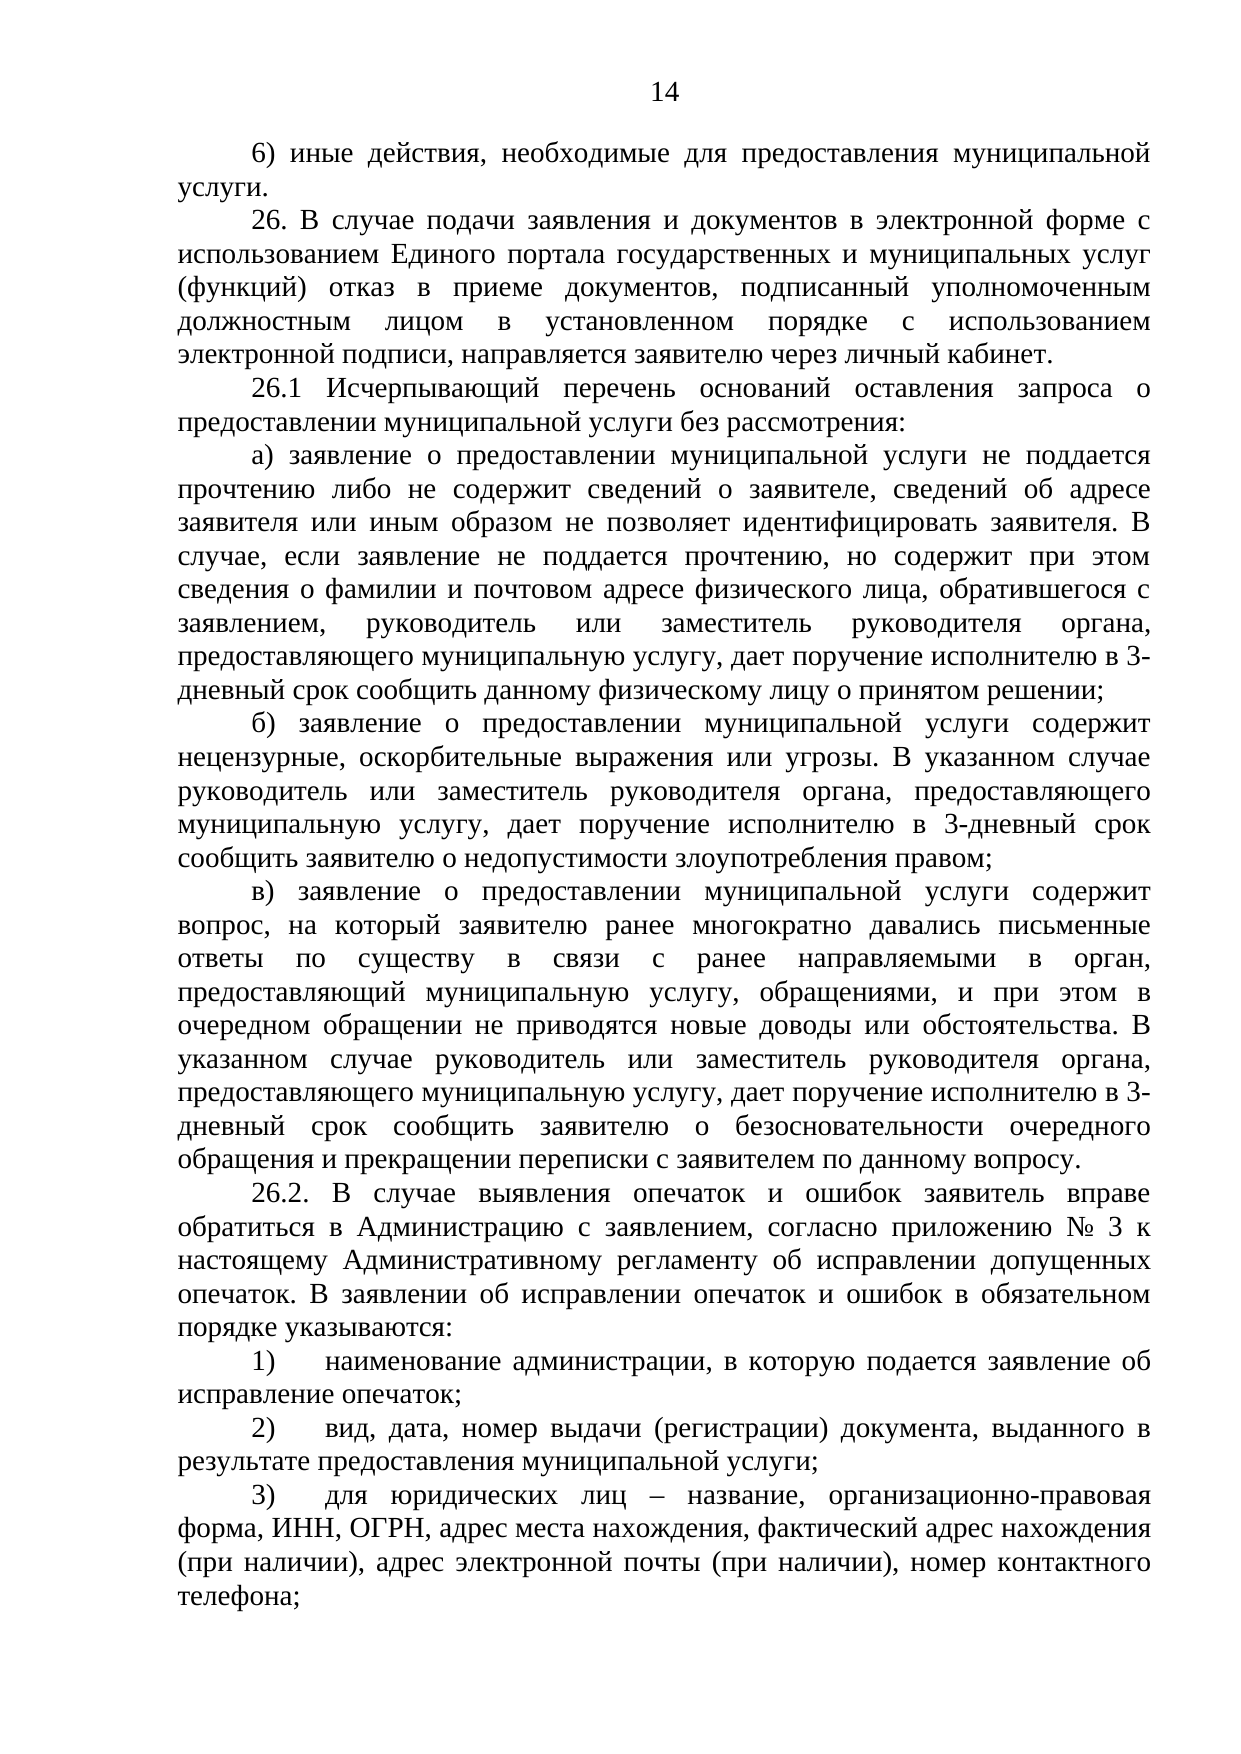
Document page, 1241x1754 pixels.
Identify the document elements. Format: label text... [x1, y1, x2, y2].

text 3) для юридических лиц – название, организационно-правовая форма, ИНН, ОГРН, адрес места нахождения, фактический адрес нахождения (при наличии), адрес электронной почты (при наличии), номер контактного телефона; [177, 1477, 1152, 1611]
text а) заявление о предоставлении муниципальной услуги не поддается прочтению либо не содержит сведений о заявителе, сведений об адресе заявителя или иным образом не позволяет идентифицировать заявителя. В случае, если заявление не поддается прочтению, но содержит при этом сведения о фамилии и почтовом адресе физического лица, обратившегося с заявлением, руководитель или заместитель руководителя органа, предоставляющего муниципальную услугу, дает поручение исполнителю в 3-дневный срок сообщить данному физическому лицу о принятом решении; [177, 437, 1152, 706]
text б) заявление о предоставлении муниципальной услуги содержит нецензурные, оскорбительные выражения или угрозы. В указанном случае руководитель или заместитель руководителя органа, предоставляющего муниципальную услугу, дает поручение исполнителю в 3-дневный срок сообщить заявителю о недопустимости злоупотребления правом; [177, 706, 1152, 873]
text 2) вид, дата, номер выдачи (регистрации) документа, выданного в результате предоставления муниципальной услуги; [177, 1410, 1152, 1477]
text 26.2. В случае выявления опечаток и ошибок заявитель вправе обратиться в Администрацию с заявлением, согласно приложению № 3 к настоящему Административному регламенту об исправлении допущенных опечаток. В заявлении об исправлении опечаток и ошибок в обязательном порядке указываются: [177, 1175, 1152, 1343]
text 26.1 Исчерпывающий перечень оснований оставления запроса о предоставлении муниципальной услуги без рассмотрения: [177, 370, 1152, 437]
text 6) иные действия, необходимые для предоставления муниципальной услуги. [177, 135, 1152, 202]
text в) заявление о предоставлении муниципальной услуги содержит вопрос, на который заявителю ранее многократно давались письменные ответы по существу в связи с ранее направляемыми в орган, предоставляющий муниципальную услугу, обращениями, и при этом в очередном обращении не приводятся новые доводы или обстоятельства. В указанном случае руководитель или заместитель руководителя органа, предоставляющего муниципальную услугу, дает поручение исполнителю в 3-дневный срок сообщить заявителю о безосновательности очередного обращения и прекращении переписки с заявителем по данному вопросу. [177, 873, 1152, 1175]
text 26. В случае подачи заявления и документов в электронной форме с использованием Единого портала государственных и муниципальных услуг (функций) отказ в приеме документов, подписанный уполномоченным должностным лицом в установленном порядке с использованием электронной подписи, направляется заявителю через личный кабинет. [177, 202, 1152, 370]
text 1) наименование администрации, в которую подается заявление об исправление опечаток; [177, 1343, 1152, 1410]
